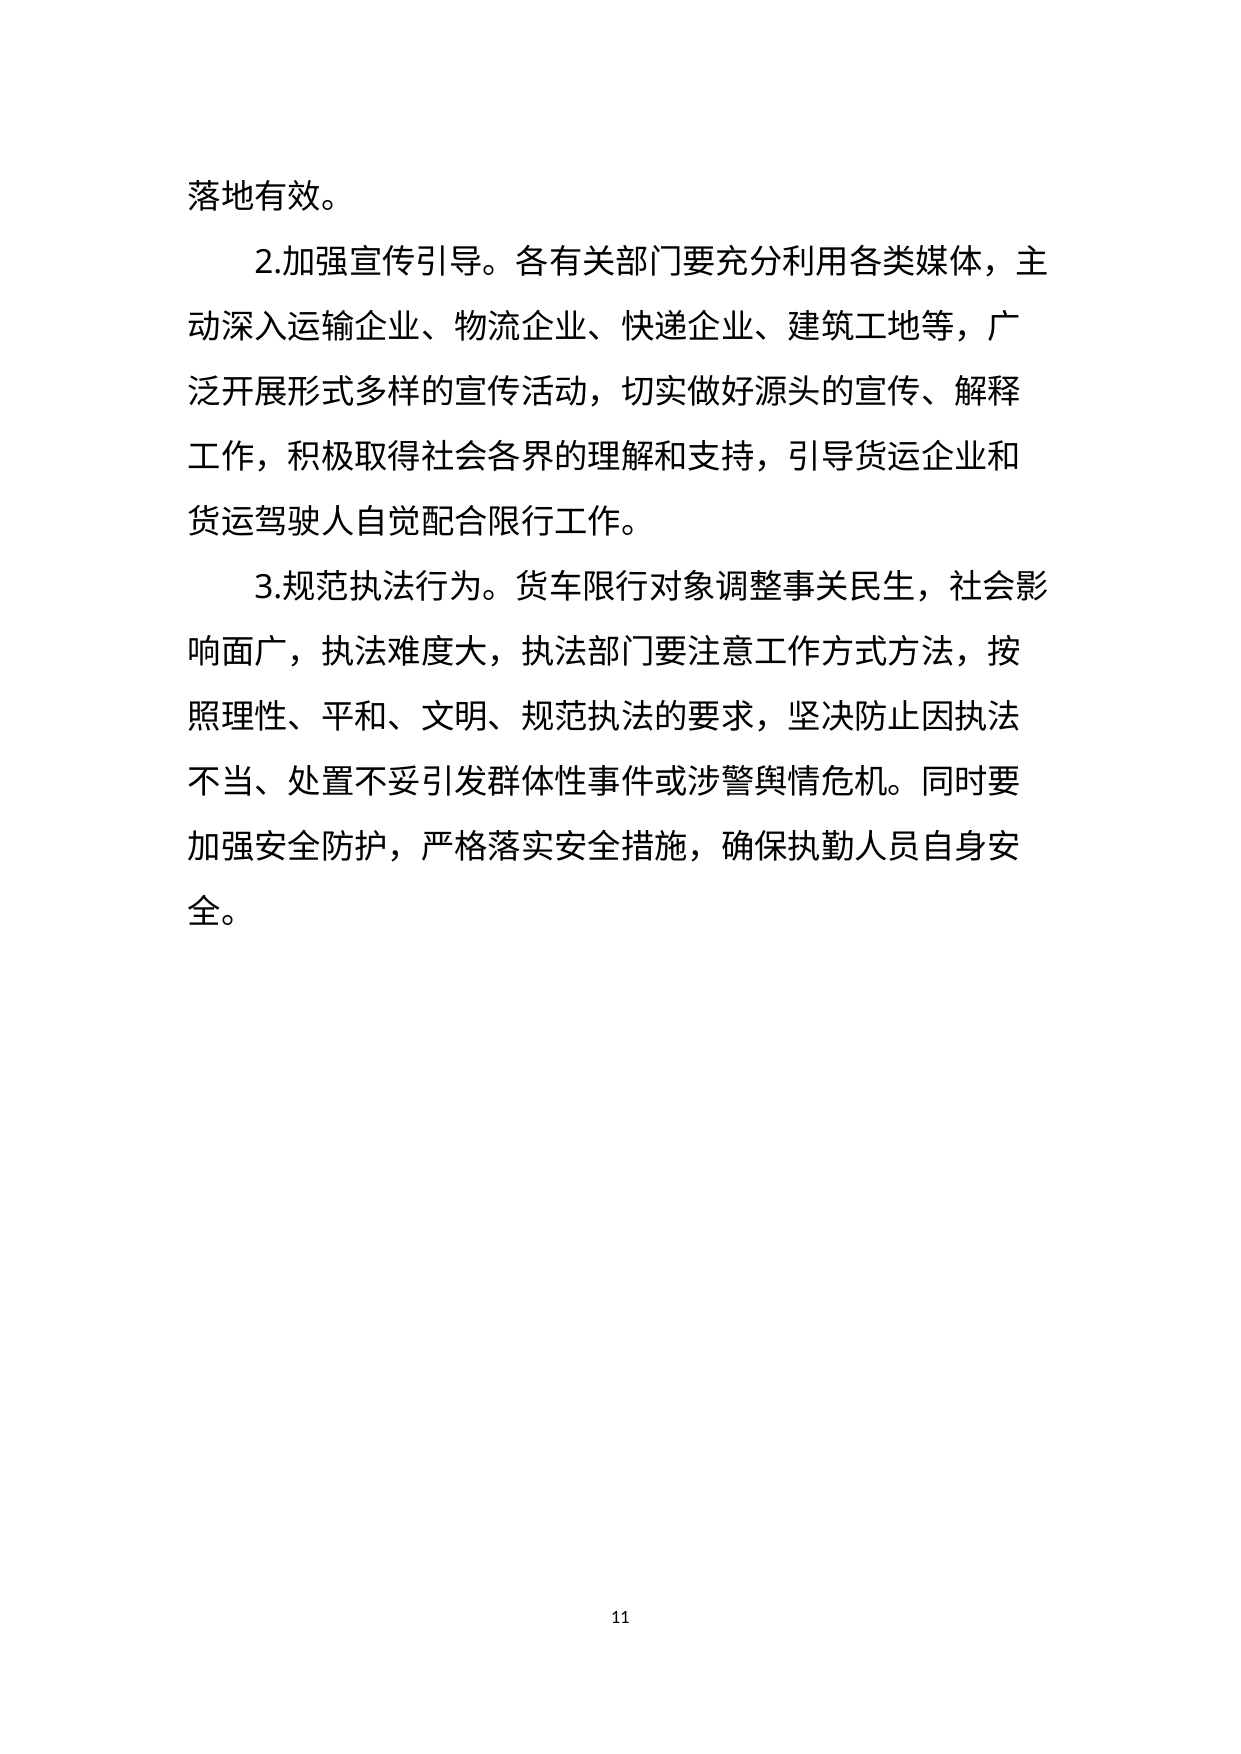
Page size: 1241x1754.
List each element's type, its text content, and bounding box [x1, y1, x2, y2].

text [187, 162, 1053, 227]
text 2.加强宣传引导。各有关部门要充分利用各类媒体，主动深入运输企业、物流企业、快递企业、建筑工地等，广泛开展形式多样的宣传活动，切实做好源头的宣传、解释工作，积极取得社会各界的理解和支持，引导货运企业和货运驾驶人自觉配合限行工作。 [187, 227, 1053, 552]
text 3.规范执法行为。货车限行对象调整事关民生，社会影响面广，执法难度大，执法部门要注意工作方式方法，按照理性、平和、文明、规范执法的要求，坚决防止因执法不当、处置不妥引发群体性事件或涉警舆情危机。同时要加强安全防护，严格落实安全措施，确保执勤人员自身安全。 [187, 552, 1053, 942]
